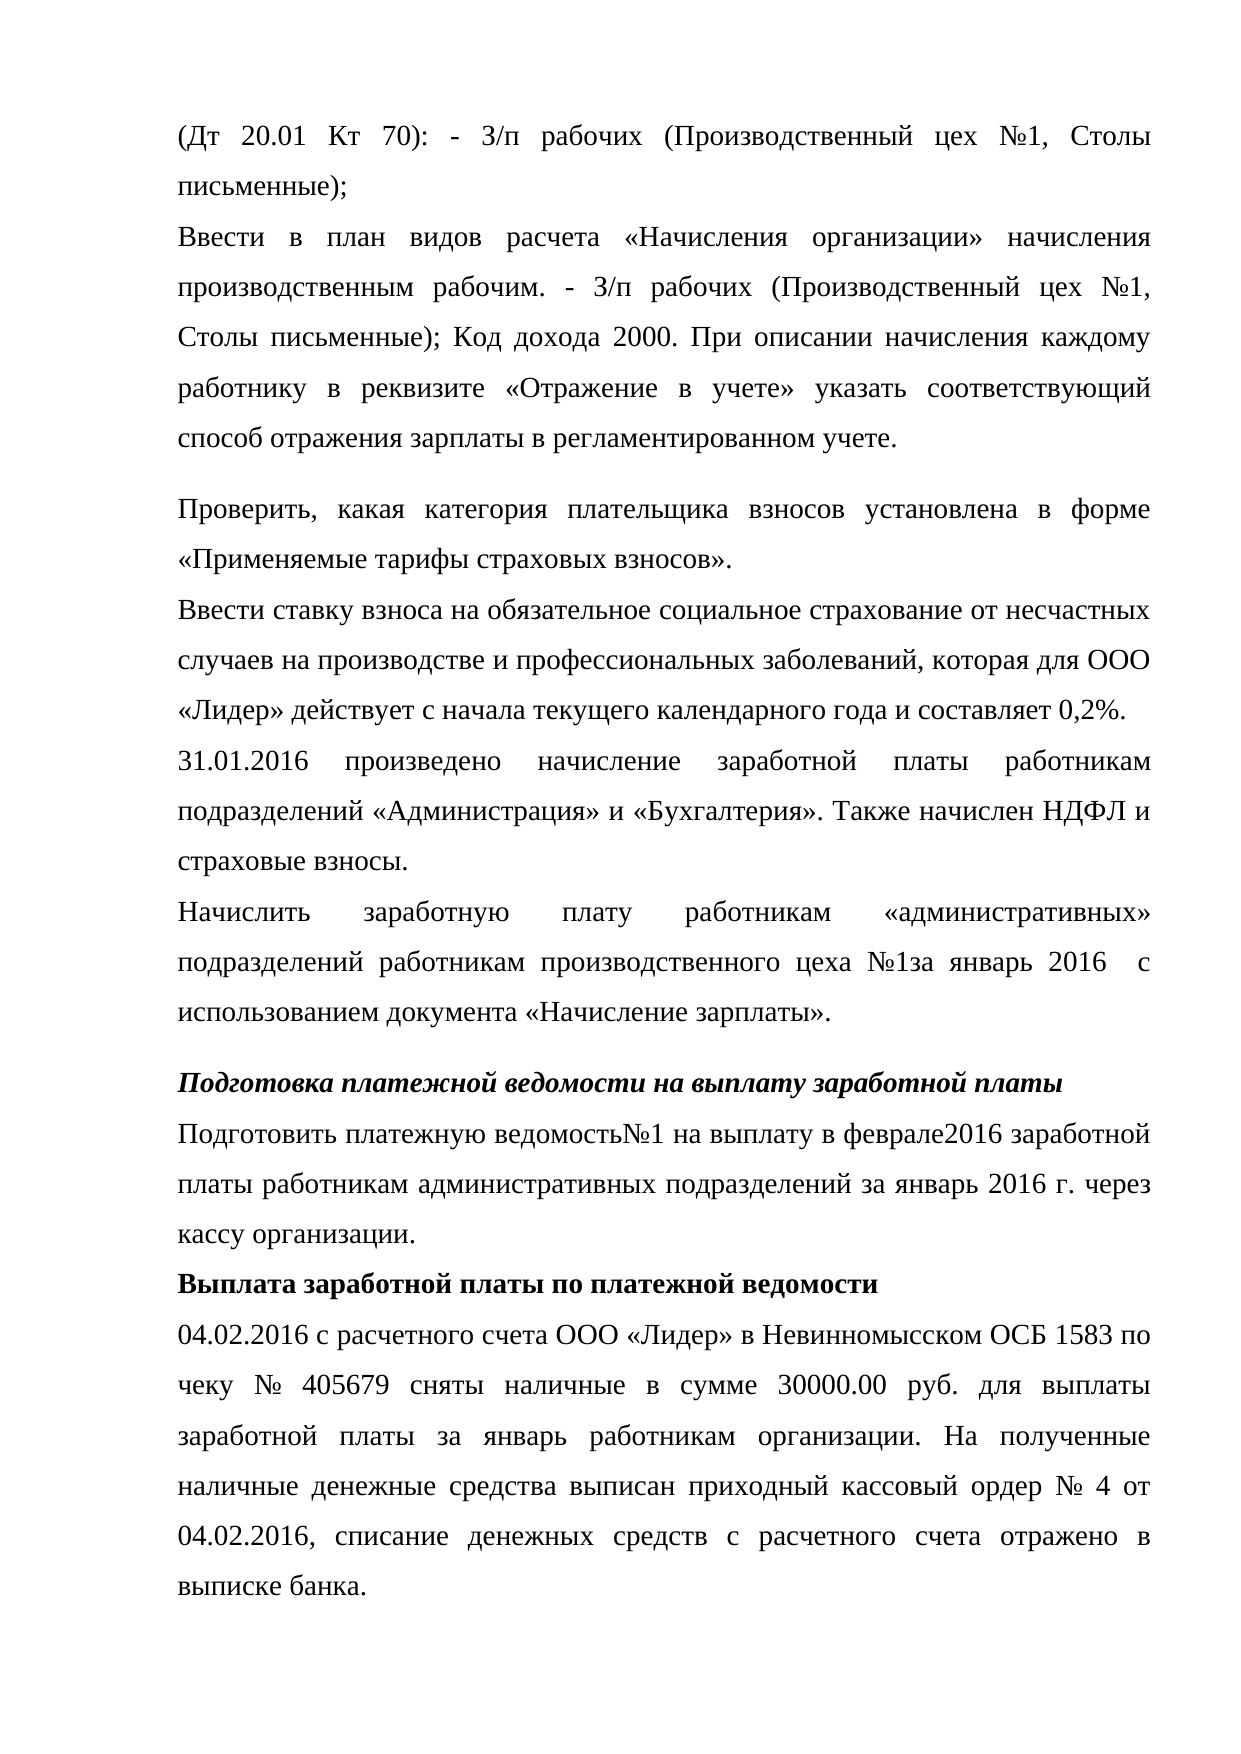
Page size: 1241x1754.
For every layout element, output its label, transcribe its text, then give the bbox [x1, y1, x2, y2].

text Подготовить платежную ведомость№1 на выплату в феврале2016 заработной платы работникам административных подразделений за январь 2016 г. через кассу организации. [177, 1116, 1152, 1250]
text 31.01.2016 произведено начисление заработной платы работникам подразделений «Администрация» и «Бухгалтерия». Также начислен НДФЛ и страховые взносы. [177, 743, 1152, 877]
text Подготовка платежной ведомости на выплату заработной платы [177, 1065, 1152, 1099]
text Проверить, какая категория плательщика взносов установлена в форме «Применяемые тарифы страховых взносов». [177, 491, 1152, 575]
text Выплата заработной платы по платежной ведомости [177, 1267, 1152, 1300]
list Начислить заработную плату работникам «административных» подразделений работникам производственного цеха №1за январь 2016 с использованием документа «Начисление зарплаты». [177, 894, 1152, 1028]
list Ввести в план видов расчета «Начисления организации» начисления производственным рабочим. - З/п рабочих (Производственный цех №1, Столы письменные); Код дохода 2000. При описании начисления каждому работнику в реквизите «Отражение в учете» указать соответствующий способ отражения зарплаты в регламентированном учете. [177, 219, 1152, 453]
text 04.02.2016 с расчетного счета ООО «Лидер» в Невинномысском ОСБ 1583 по чеку № 405679 сняты наличные в сумме 30000.00 руб. для выплаты заработной платы за январь работникам организации. На полученные наличные денежные средства выписан приходный кассовый ордер № 4 от 04.02.2016, списание денежных средств с расчетного счета отражено в выписке банка. [177, 1317, 1152, 1602]
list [177, 118, 1152, 202]
text Ввести ставку взноса на обязательное социальное страхование от несчастных случаев на производстве и профессиональных заболеваний, которая для ООО «Лидер» действует с начала текущего календарного года и составляет 0,2%. [177, 592, 1152, 726]
